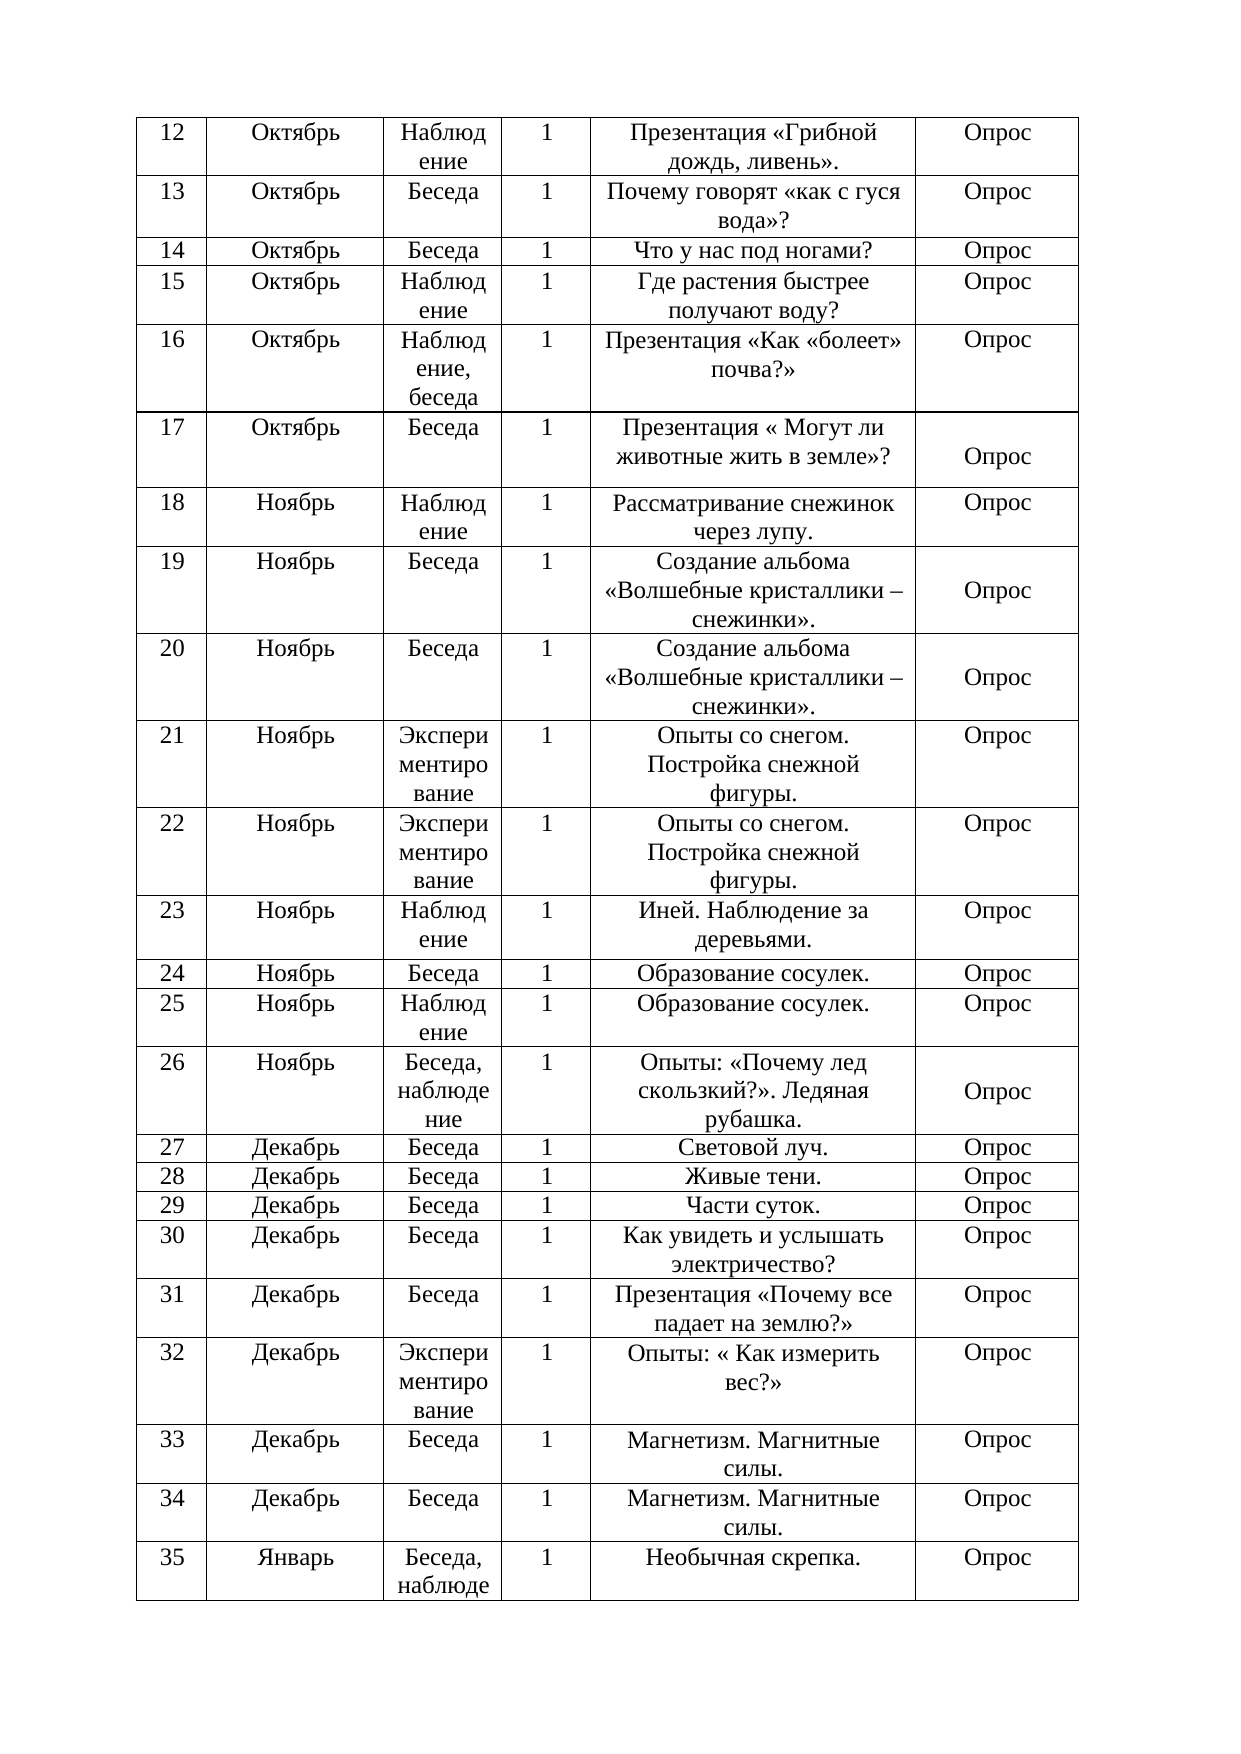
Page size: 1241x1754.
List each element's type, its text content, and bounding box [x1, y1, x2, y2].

table_cell Опрос [916, 325, 1078, 411]
table_cell Декабрь [207, 1484, 383, 1541]
table_cell 28 [137, 1163, 206, 1191]
table_cell 1 [502, 325, 590, 411]
table_cell Наблюд ение [384, 488, 501, 546]
table_header Презентация «Грибной дождь, ливень». [591, 118, 915, 175]
table_header 1 [502, 118, 590, 175]
table_cell 1 [502, 413, 590, 487]
table_cell 1 [502, 1338, 590, 1424]
table_cell Октябрь [207, 325, 383, 411]
table_cell Опрос [916, 1542, 1078, 1600]
table_cell 15 [137, 266, 206, 324]
table_cell Беседа [384, 1279, 501, 1337]
table_cell Опрос [916, 1425, 1078, 1483]
table_cell Беседа [384, 1192, 501, 1219]
table_cell Беседа [384, 1163, 501, 1191]
table_cell Опрос [916, 1135, 1078, 1162]
table_cell Наблюд ение, беседа [384, 325, 501, 411]
table_cell Опрос [916, 808, 1078, 894]
table_header Наблюд ение [384, 118, 501, 175]
table_cell Экспери ментиро вание [384, 1338, 501, 1424]
table_cell Наблюд ение [384, 989, 501, 1046]
table_cell 23 [137, 896, 206, 959]
table_cell Опыты: « Как измерить вес?» [591, 1338, 915, 1424]
table_cell Опрос [916, 1192, 1078, 1219]
table_cell 22 [137, 808, 206, 894]
table_cell Октябрь [207, 176, 383, 237]
table_cell 1 [502, 721, 590, 807]
table_cell Как увидеть и услышать электричество? [591, 1221, 915, 1278]
table_cell Декабрь [207, 1425, 383, 1483]
table_cell Опрос [916, 721, 1078, 807]
table_cell Опрос [916, 634, 1078, 720]
table_cell Презентация «Почему все падает на землю?» [591, 1279, 915, 1337]
table_cell Рассматривание снежинок через лупу. [591, 488, 915, 546]
table_cell Опрос [916, 1484, 1078, 1541]
table_cell Беседа, наблюде ние [384, 1047, 501, 1133]
table_cell 19 [137, 547, 206, 632]
table_cell Экспери ментиро вание [384, 808, 501, 894]
table_cell Ноябрь [207, 1047, 383, 1133]
table_cell 1 [502, 1192, 590, 1219]
table_header 12 [137, 118, 206, 175]
table_cell 27 [137, 1135, 206, 1162]
table_cell Опрос [916, 960, 1078, 987]
table_cell 1 [502, 488, 590, 546]
table_cell Почему говорят «как с гуся вода»? [591, 176, 915, 237]
table_cell Магнетизм. Магнитные силы. [591, 1484, 915, 1541]
table_cell 34 [137, 1484, 206, 1541]
table_cell 1 [502, 266, 590, 324]
table_cell Декабрь [207, 1135, 383, 1162]
table_cell Беседа [384, 1135, 501, 1162]
table_cell Ноябрь [207, 721, 383, 807]
table_cell Что у нас под ногами? [591, 238, 915, 265]
table_cell Беседа, наблюде [384, 1542, 501, 1600]
table_cell 1 [502, 1279, 590, 1337]
table_cell Опрос [916, 1047, 1078, 1133]
table_cell 1 [502, 808, 590, 894]
table_cell 17 [137, 413, 206, 487]
table_cell 32 [137, 1338, 206, 1424]
table_cell Презентация « Могут ли животные жить в земле»? [591, 413, 915, 487]
table_cell 30 [137, 1221, 206, 1278]
table_cell Презентация «Как «болеет» почва?» [591, 325, 915, 411]
table_cell 24 [137, 960, 206, 987]
table_cell Опрос [916, 488, 1078, 546]
table_cell 1 [502, 896, 590, 959]
table_cell Октябрь [207, 266, 383, 324]
table_cell Беседа [384, 413, 501, 487]
table_cell Декабрь [207, 1163, 383, 1191]
table_cell Декабрь [207, 1279, 383, 1337]
table_cell 14 [137, 238, 206, 265]
table_cell Беседа [384, 634, 501, 720]
table_cell Наблюд ение [384, 266, 501, 324]
table_cell Ноябрь [207, 896, 383, 959]
table_cell Ноябрь [207, 634, 383, 720]
table_cell Опрос [916, 1338, 1078, 1424]
table_cell Живые тени. [591, 1163, 915, 1191]
table_cell 1 [502, 1047, 590, 1133]
table_cell 1 [502, 176, 590, 237]
table_cell 35 [137, 1542, 206, 1600]
table_cell Опыты со снегом. Постройка снежной фигуры. [591, 721, 915, 807]
table_cell Беседа [384, 176, 501, 237]
table_header Октябрь [207, 118, 383, 175]
table_cell Опрос [916, 266, 1078, 324]
table_cell Опрос [916, 1163, 1078, 1191]
table_cell Создание альбома «Волшебные кристаллики – снежинки». [591, 547, 915, 632]
table_cell Опрос [916, 238, 1078, 265]
table_cell 18 [137, 488, 206, 546]
table_cell Опыты со снегом. Постройка снежной фигуры. [591, 808, 915, 894]
table_cell Беседа [384, 960, 501, 987]
table_cell Ноябрь [207, 547, 383, 632]
table_cell 1 [502, 547, 590, 632]
table_cell Образование сосулек. [591, 989, 915, 1046]
table_cell 1 [502, 1542, 590, 1600]
table_cell Беседа [384, 1484, 501, 1541]
table_cell Опрос [916, 547, 1078, 632]
table_cell 31 [137, 1279, 206, 1337]
table_cell Образование сосулек. [591, 960, 915, 987]
table_cell 29 [137, 1192, 206, 1219]
table_cell Беседа [384, 238, 501, 265]
table_cell Октябрь [207, 238, 383, 265]
table_cell Ноябрь [207, 960, 383, 987]
table_header Опрос [916, 118, 1078, 175]
table_cell 1 [502, 1135, 590, 1162]
table_cell 26 [137, 1047, 206, 1133]
table_cell 1 [502, 238, 590, 265]
table_cell Экспери ментиро вание [384, 721, 501, 807]
table_cell 1 [502, 989, 590, 1046]
table_cell 1 [502, 1425, 590, 1483]
table_cell Ноябрь [207, 989, 383, 1046]
table_cell Декабрь [207, 1338, 383, 1424]
table_cell Опрос [916, 896, 1078, 959]
table_cell 1 [502, 634, 590, 720]
table_cell Декабрь [207, 1192, 383, 1219]
table_cell 1 [502, 960, 590, 987]
table_cell Опрос [916, 1221, 1078, 1278]
table_cell 16 [137, 325, 206, 411]
table_cell Части суток. [591, 1192, 915, 1219]
table_cell Январь [207, 1542, 383, 1600]
table_cell Световой луч. [591, 1135, 915, 1162]
table_cell 21 [137, 721, 206, 807]
table_cell 25 [137, 989, 206, 1046]
table_cell Беседа [384, 1425, 501, 1483]
table_cell Ноябрь [207, 488, 383, 546]
table_cell Опыты: «Почему лед скользкий?». Ледяная рубашка. [591, 1047, 915, 1133]
table_cell 1 [502, 1163, 590, 1191]
table_cell Создание альбома «Волшебные кристаллики – снежинки». [591, 634, 915, 720]
table_cell Опрос [916, 989, 1078, 1046]
table_cell 33 [137, 1425, 206, 1483]
table_cell 13 [137, 176, 206, 237]
table_cell Необычная скрепка. [591, 1542, 915, 1600]
table_cell Декабрь [207, 1221, 383, 1278]
table_cell Опрос [916, 1279, 1078, 1337]
table_cell Беседа [384, 547, 501, 632]
table_cell 20 [137, 634, 206, 720]
table_cell 1 [502, 1484, 590, 1541]
table_cell Магнетизм. Магнитные силы. [591, 1425, 915, 1483]
table_cell Опрос [916, 176, 1078, 237]
table_cell Наблюд ение [384, 896, 501, 959]
table_cell 1 [502, 1221, 590, 1278]
table_cell Где растения быстрее получают воду? [591, 266, 915, 324]
table_cell Ноябрь [207, 808, 383, 894]
table_cell Октябрь [207, 413, 383, 487]
table_cell Беседа [384, 1221, 501, 1278]
table_cell Опрос [916, 413, 1078, 487]
table_cell Иней. Наблюдение за деревьями. [591, 896, 915, 959]
